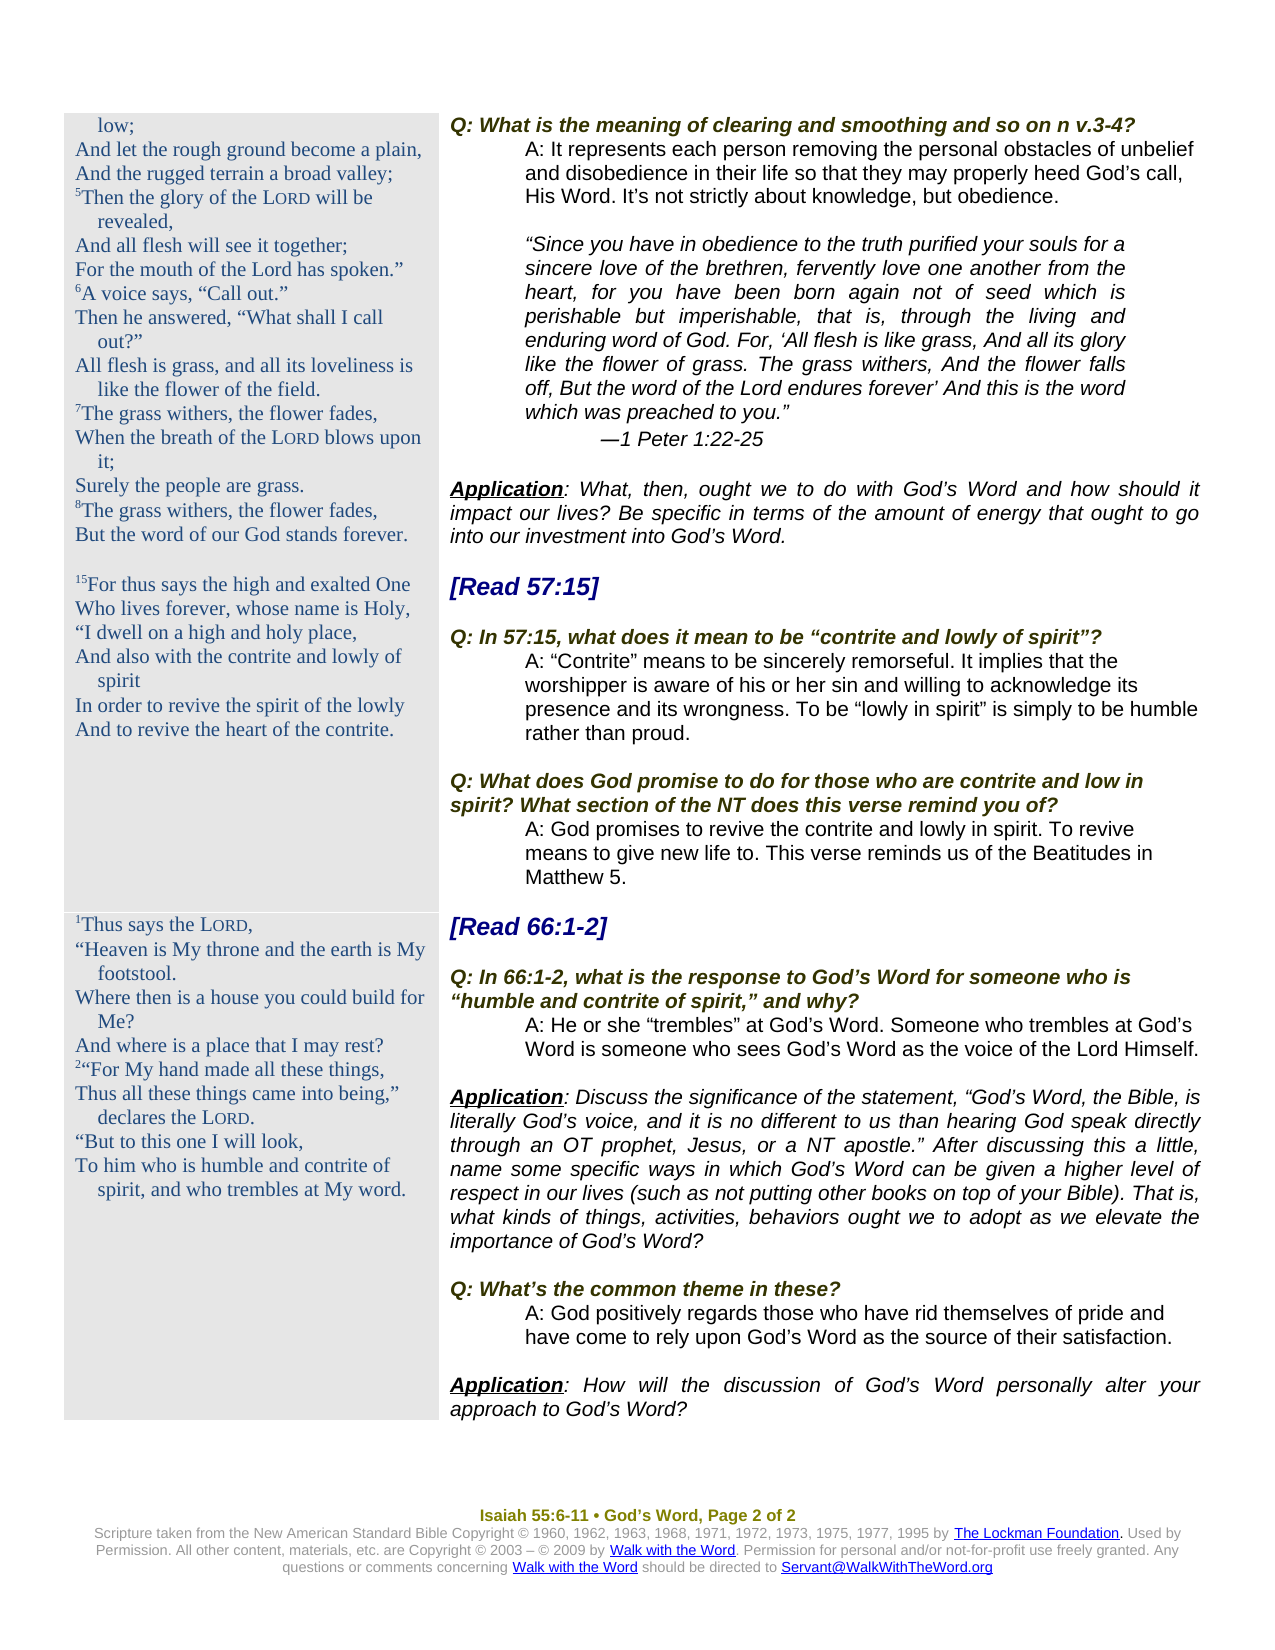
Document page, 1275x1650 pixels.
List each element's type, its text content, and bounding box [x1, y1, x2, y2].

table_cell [64, 113, 439, 572]
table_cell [439, 113, 1213, 572]
table_cell [Read 66:1-2] Q: In 66:1-2, what is the response to God’s Word for someone who is “humble and contrite of spirit,” and why? A: He or she “trembles” at God’s Word. Someone who trembles at God’s Word is someone who sees God’s Word as the voice of the Lord Himself. Application: Discuss the significance of the statement, “God’s Word, the Bible, is literally God’s voice, and it is no different to us than hearing God speak directly through an OT prophet, Jesus, or a NT apostle.” After discussing this a little, name some specific ways in which God’s Word can be given a higher level of respect in our lives (such as not putting other books on top of your Bible). That is, what kinds of things, activities, behaviors ought we to adopt as we elevate the importance of God’s Word? Q: What’s the common theme in these? A: God positively regards those who have rid themselves of pride and have come to rely upon God’s Word as the source of their satisfaction. Application: How will the discussion of God’s Word personally alter your approach to God’s Word? [439, 913, 1213, 1420]
table_cell 1Thus says the Lord, “Heaven is My throne and the earth is My footstool. Where then is a house you could build for Me? And where is a place that I may rest? 2“For My hand made all these things, Thus all these things came into being,” declares the Lord. “But to this one I will look, To him who is humble and contrite of spirit, and who trembles at My word. [64, 913, 439, 1420]
table_cell 15For thus says the high and exalted One Who lives forever, whose name is Holy, “I dwell on a high and holy place, And also with the contrite and lowly of spirit In order to revive the spirit of the lowly And to revive the heart of the contrite. [64, 572, 439, 912]
table_cell [Read 57:15] Q: In 57:15, what does it mean to be “contrite and lowly of spirit”? A: “Contrite” means to be sincerely remorseful. It implies that the worshipper is aware of his or her sin and willing to acknowledge its presence and its wrongness. To be “lowly in spirit” is simply to be humble rather than proud. Q: What does God promise to do for those who are contrite and low in spirit? What section of the NT does this verse remind you of? A: God promises to revive the contrite and lowly in spirit. To revive means to give new life to. This verse reminds us of the Beatitudes in Matthew 5. [439, 572, 1213, 912]
